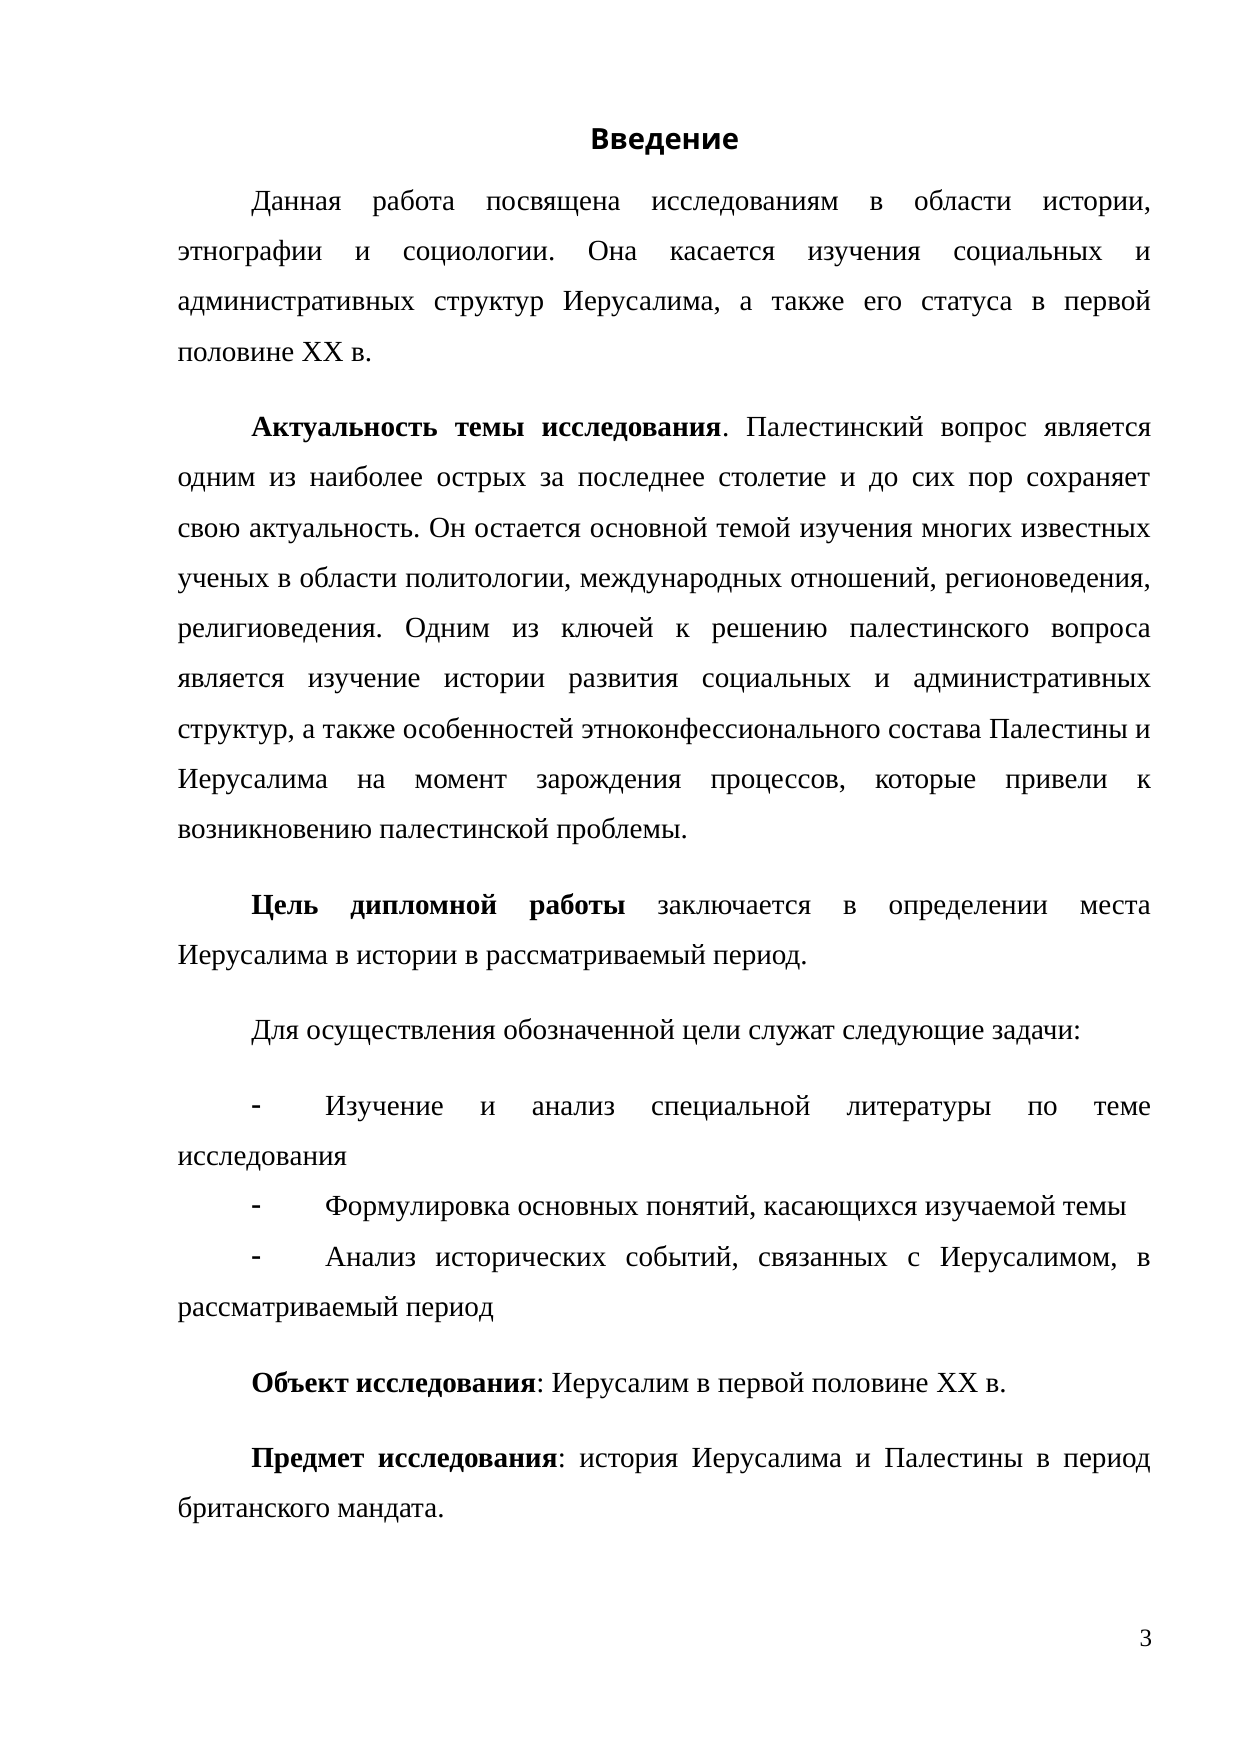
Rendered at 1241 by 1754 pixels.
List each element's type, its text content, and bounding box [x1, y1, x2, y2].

list Изучение и анализ специальной литературы по теме исследования [177, 1088, 1152, 1172]
text Для осуществления обозначенной цели служат следующие задачи: [177, 1012, 1152, 1046]
text Объект исследования: Иерусалим в первой половине XX в. [177, 1365, 1152, 1398]
text Актуальность темы исследования. Палестинский вопрос является одним из наиболее острых за последнее столетие и до сих пор сохраняет свою актуальность. Он остается основной темой изучения многих известных ученых в области политологии, международных отношений, регионоведения, религиоведения. Одним из ключей к решению палестинского вопроса является изучение истории развития социальных и административных структур, а также особенностей этноконфессионального состава Палестины и Иерусалима на момент зарождения процессов, которые привели к возникновению палестинской проблемы. [177, 409, 1152, 845]
list Анализ исторических событий, связанных с Иерусалимом, в рассматриваемый период [177, 1239, 1152, 1323]
text Предмет исследования: история Иерусалима и Палестины в период британского мандата. [177, 1440, 1152, 1524]
subtitle Введение [177, 118, 1152, 158]
list Формулировка основных понятий, касающихся изучаемой темы [177, 1188, 1152, 1222]
text Данная работа посвящена исследованиям в области истории, этнографии и социологии. Она касается изучения социальных и административных структур Иерусалима, а также его статуса в первой половине XX в. [177, 183, 1152, 367]
text Цель дипломной работы заключается в определении места Иерусалима в истории в рассматриваемый период. [177, 887, 1152, 971]
